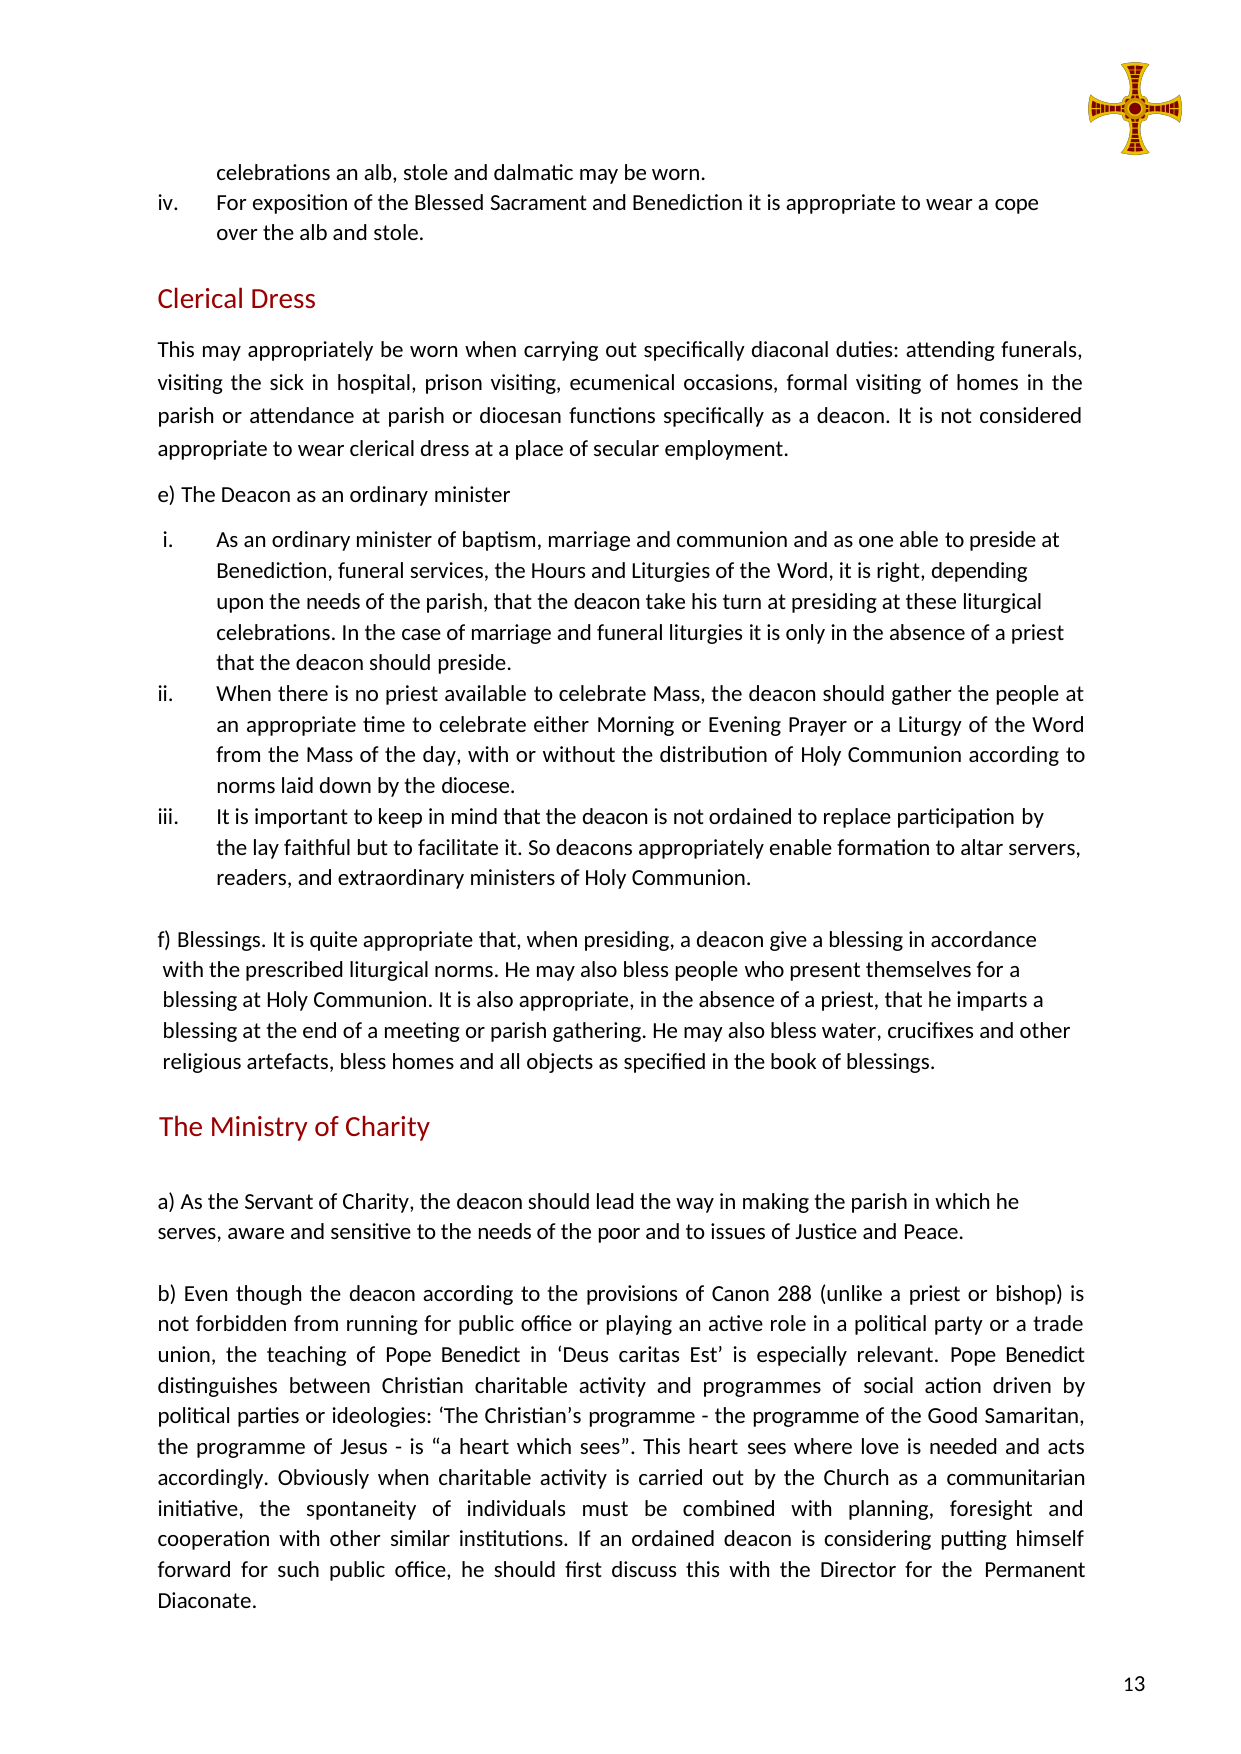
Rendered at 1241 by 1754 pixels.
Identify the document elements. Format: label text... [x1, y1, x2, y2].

list Blessings. It is quite appropriate that, when presiding, a deacon give a blessing in accordance with the prescribed liturgical norms. He may also bless people who present themselves for a [157, 925, 1040, 983]
picture [1084, 58, 1186, 159]
text the lay faithful but to facilitate it. So deacons appropriately enable formation to altar servers, readers, and extraordinary ministers of Holy Communion. [216, 833, 1084, 891]
list For exposition of the Blessed Sacrament and Benediction it is appropriate to wear a cope over the alb and stole. [157, 188, 1043, 246]
list The Deacon as an ordinary minister [157, 480, 1192, 508]
list As the Servant of Charity, the deacon should lead the way in making the parish in which he serves, aware and sensitive to the needs of the poor and to issues of Justice and Peace. [157, 1187, 1024, 1245]
text blessing at the end of a meeting or parish gathering. He may also bless water, crucifixes and other religious artefacts, bless homes and all objects as specified in the book of blessings. [162, 1017, 1074, 1075]
list It is important to keep in mind that the deacon is not ordained to replace participation by [157, 802, 1192, 830]
text celebrations an alb, stole and dalmatic may be worn. [216, 159, 1192, 185]
text This may appropriately be worn when carrying out specifically diaconal duties: attending funerals, visiting the sick in hospital, prison visiting, ecumenical occasions, formal visiting of homes in the parish or attendance at parish or diocesan functions specifically as a deacon. It is not considered appropriate to wear clerical dress at a place of secular employment. [157, 335, 1085, 462]
subtitle The Ministry of Charity [159, 1108, 1192, 1144]
subtitle Clerical Dress [157, 280, 1192, 316]
list Even though the deacon according to the provisions of Canon 288 (unlike a priest or bishop) is not forbidden from running for public office or playing an active role in a political party or a trade union, the teaching of Pope Benedict in ‘Deus caritas Est’ is especially relevant. Pope Benedict distinguishes between Christian charitable activity and programmes of social action driven by political parties or ideologies: ‘The Christian’s programme - the programme of the Good Samaritan, the programme of Jesus - is “a heart which sees”. This heart sees where love is needed and acts accordingly. Obviously when charitable activity is carried out by the Church as a communitarian initiative, the spontaneity of individuals must be combined with planning, foresight and cooperation with other similar institutions. If an ordained deacon is considering putting himself forward for such public office, he should first discuss this with the Director for the Permanent Diaconate. [157, 1279, 1085, 1614]
text blessing at Holy Communion. It is also appropriate, in the absence of a priest, that he imparts a [162, 986, 1192, 1013]
list When there is no priest available to celebrate Mass, the deacon should gather the people at an appropriate time to celebrate either Morning or Evening Prayer or a Liturgy of the Word from the Mass of the day, with or without the distribution of Holy Communion according to norms laid down by the diocese. [157, 679, 1085, 799]
list As an ordinary minister of baptism, marriage and communion and as one able to preside at Benediction, funeral services, the Hours and Liturgies of the Word, it is right, depending upon the needs of the parish, that the deacon take his turn at presiding at these liturgical celebrations. In the case of marriage and funeral liturgies it is only in the absence of a priest that the deacon should preside. [162, 526, 1070, 676]
